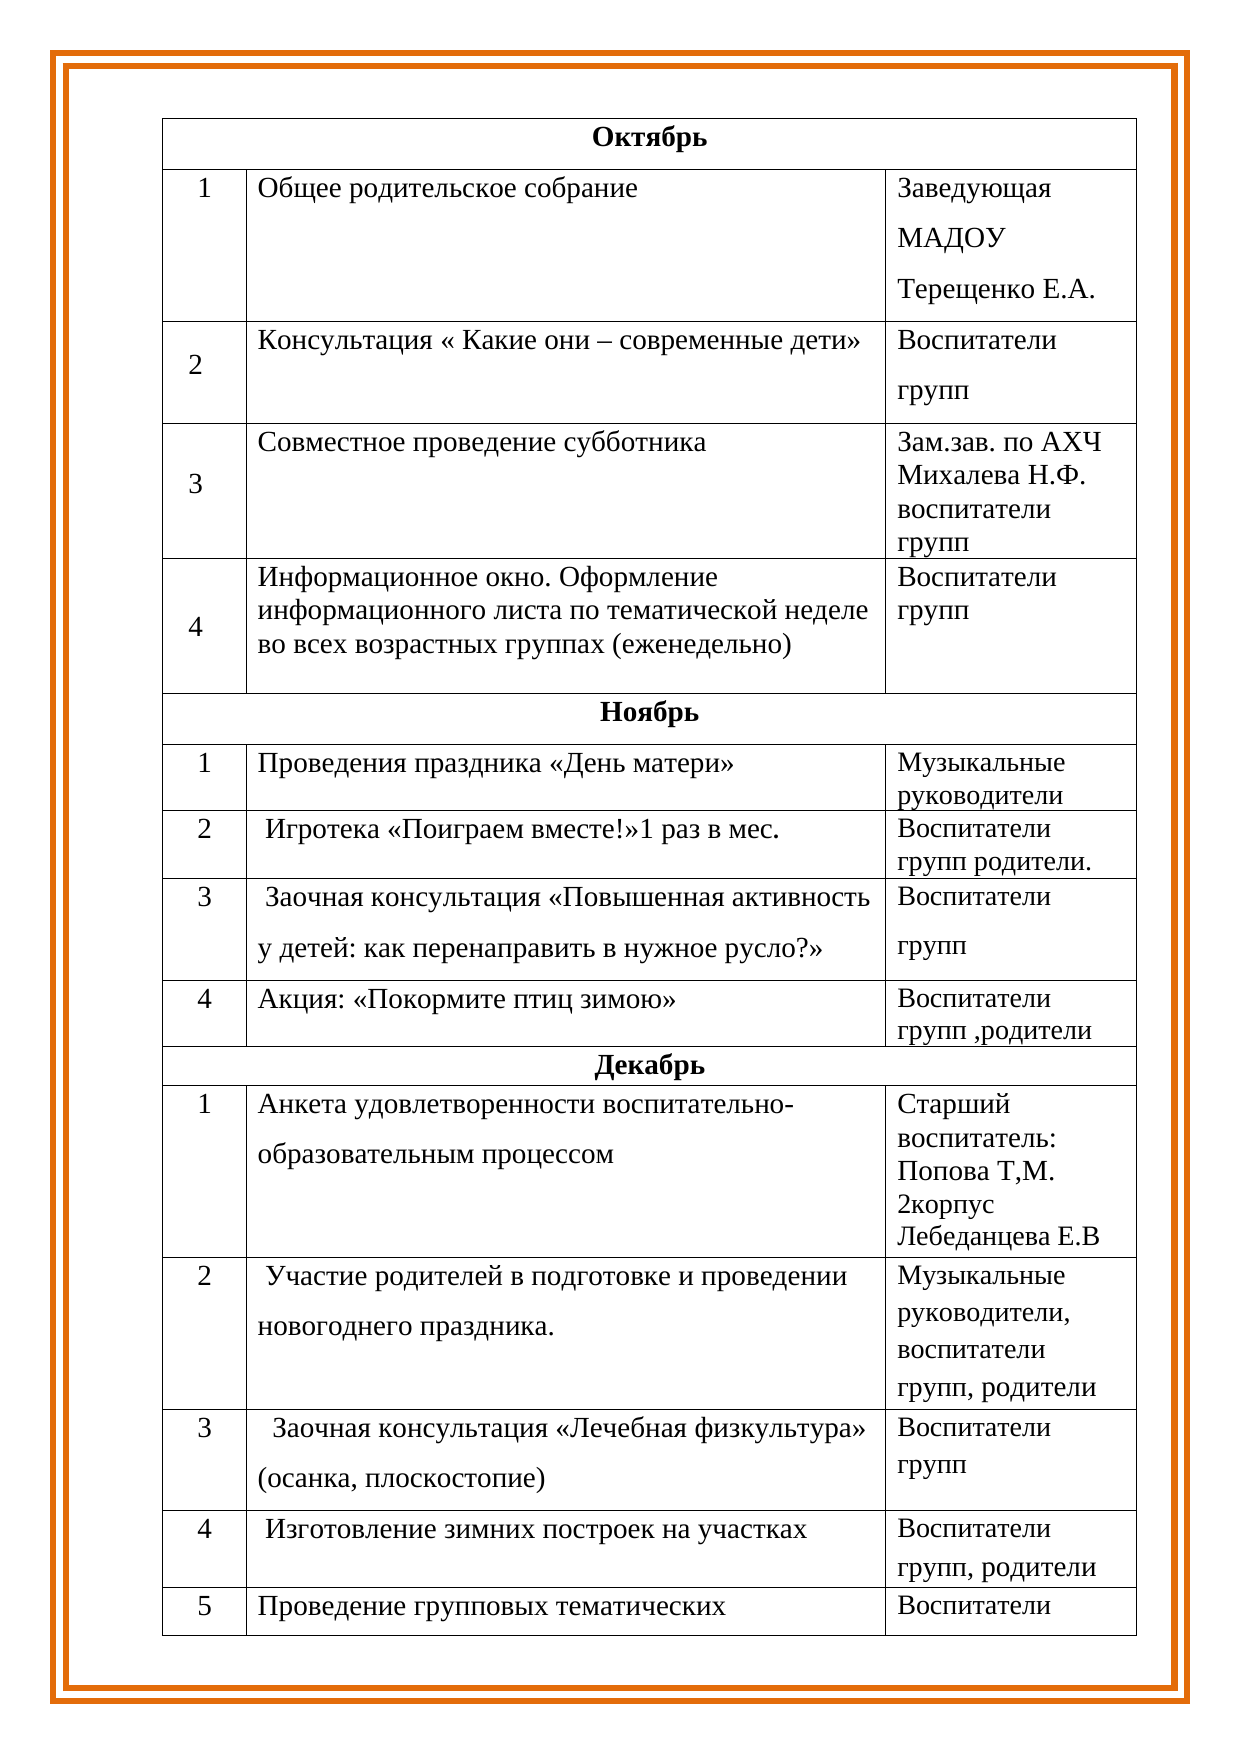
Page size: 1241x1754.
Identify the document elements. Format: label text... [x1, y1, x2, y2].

table_cell 4 [163, 559, 246, 693]
table_cell Воспитатели групп [886, 1588, 1136, 1635]
table_cell Старший воспитатель: Попова Т,М. 2корпус Лебеданцева Е.В [886, 1086, 1136, 1257]
table_cell Участие родителей в подготовке и проведении новогоднего праздника. [247, 1258, 885, 1409]
table_cell 3 [163, 1410, 246, 1510]
table_cell Информационное окно. Оформление информационного листа по тематической неделе во всех возрастных группах (еженедельно) [247, 559, 885, 693]
table_cell Музыкальные руководители [886, 745, 1136, 810]
table_cell Анкета удовлетворенности воспитательно-образовательным процессом [247, 1086, 885, 1257]
table_cell Акция: «Покормите птиц зимою» [247, 981, 885, 1046]
table_cell Октябрь [163, 119, 1136, 169]
table_cell Зам.зав. по АХЧ Михалева Н.Ф. воспитатели групп [886, 424, 1136, 558]
table_cell Воспитатели групп [886, 879, 1136, 980]
table_cell Заведующая МАДОУ Терещенко Е.А. [886, 170, 1136, 321]
table_cell Музыкальные руководители, воспитатели групп, родители [886, 1258, 1136, 1409]
table_cell 3 [163, 879, 246, 980]
table_cell Совместное проведение субботника [247, 424, 885, 558]
table_cell 2 [163, 1258, 246, 1409]
table_cell Декабрь [163, 1047, 1136, 1085]
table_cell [247, 1588, 885, 1635]
table_cell 1 [163, 1086, 246, 1257]
table_cell Воспитатели групп ,родители [886, 981, 1136, 1046]
table_cell Воспитатели групп родители. [886, 811, 1136, 878]
table_cell Общее родительское собрание [247, 170, 885, 321]
table_cell 1 [163, 170, 246, 321]
table_cell Проведения праздника «День матери» [247, 745, 885, 810]
table_cell Ноябрь [163, 694, 1136, 744]
table_cell Воспитатели групп [886, 559, 1136, 693]
table_cell 5 [163, 1588, 246, 1635]
table_cell Воспитатели групп [886, 1410, 1136, 1510]
table_cell 1 [163, 745, 246, 810]
table_cell Игротека «Поиграем вместе!»1 раз в мес. [247, 811, 885, 878]
table_cell Воспитатели групп, родители [886, 1511, 1136, 1587]
table_cell Консультация « Какие они – современные дети» [247, 322, 885, 423]
table_cell 4 [163, 981, 246, 1046]
table_cell 2 [163, 322, 246, 423]
table_cell 4 [163, 1511, 246, 1587]
table_cell 3 [163, 424, 246, 558]
table_cell 2 [163, 811, 246, 878]
table_cell Воспитатели групп [886, 322, 1136, 423]
table_cell Заочная консультация «Повышенная активность у детей: как перенаправить в нужное русло?» [247, 879, 885, 980]
table_cell Заочная консультация «Лечебная физкультура» (осанка, плоскостопие) [247, 1410, 885, 1510]
table_cell Изготовление зимних построек на участках [247, 1511, 885, 1587]
